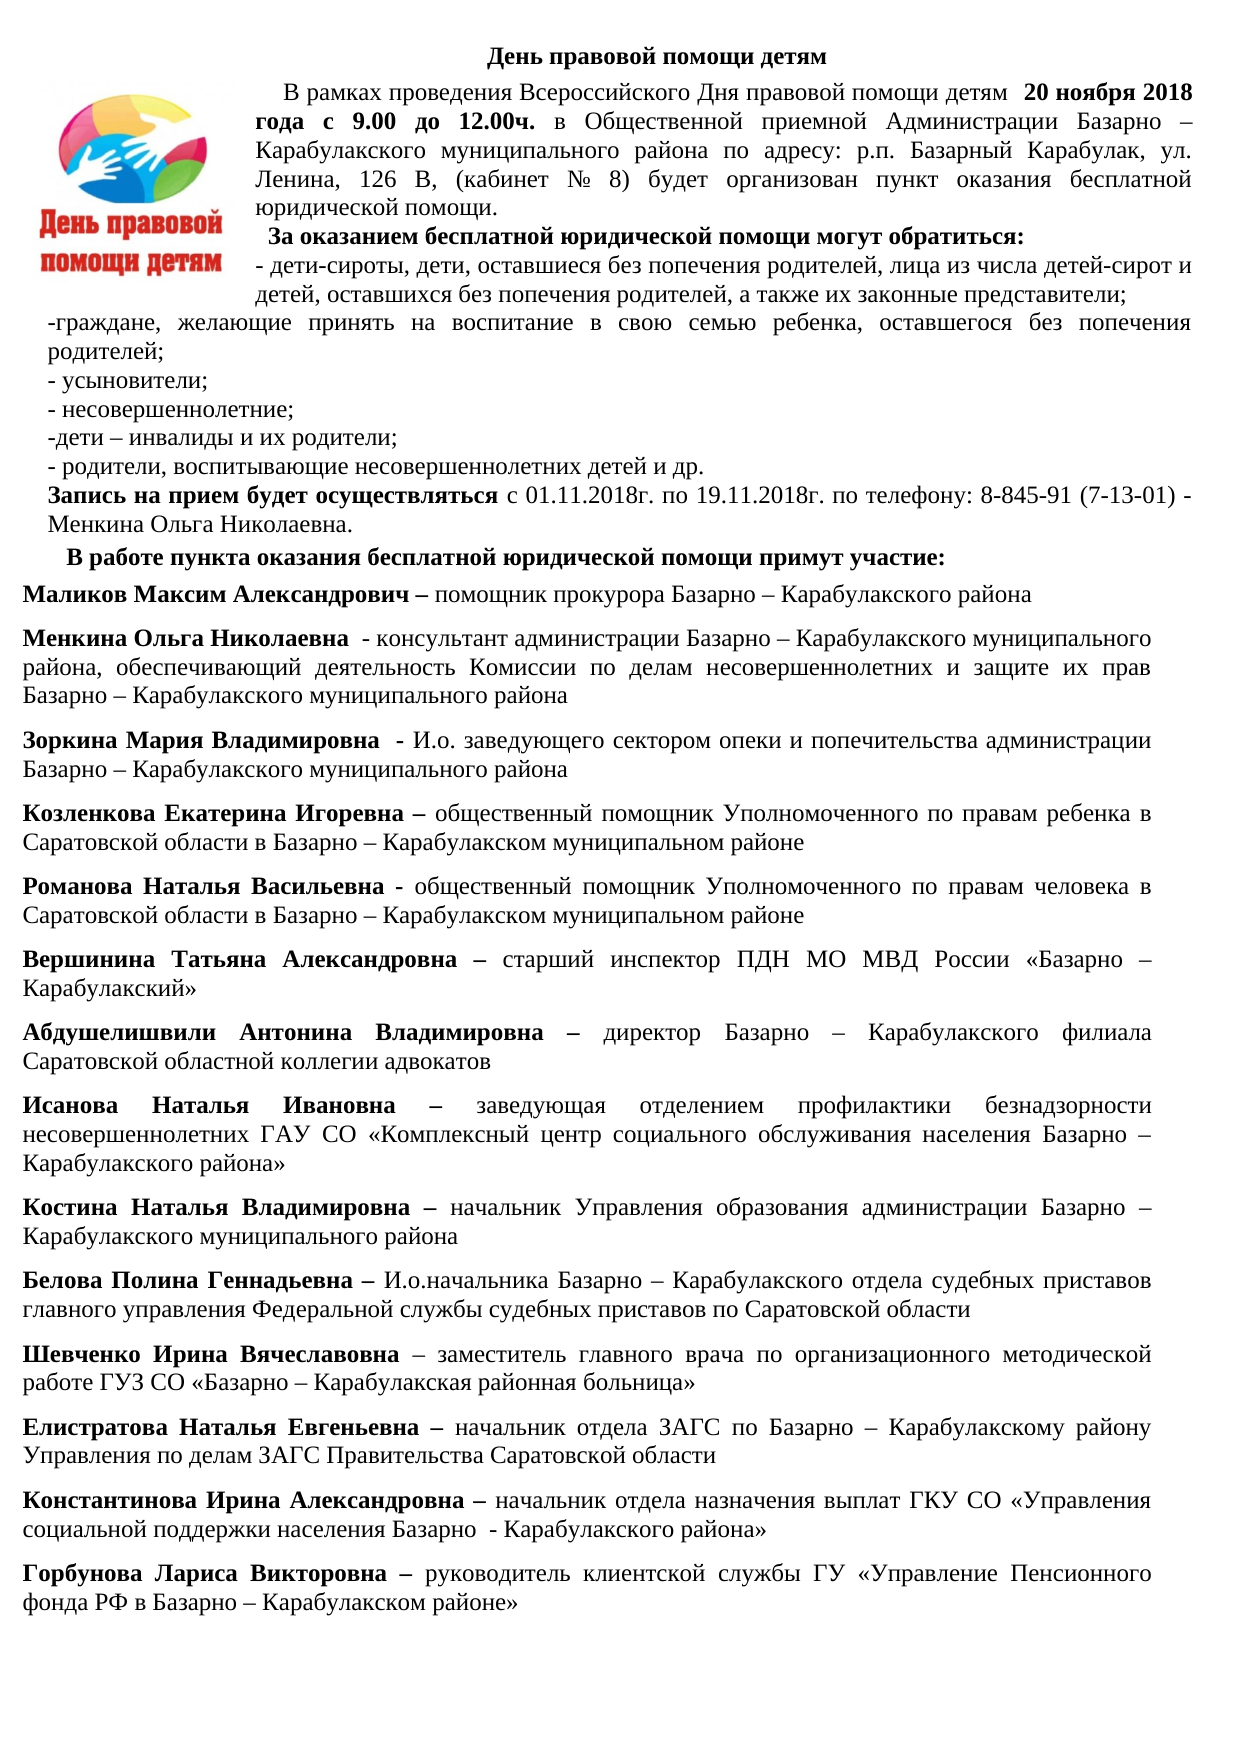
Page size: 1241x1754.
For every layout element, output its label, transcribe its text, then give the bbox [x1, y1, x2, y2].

text День правовой помощи детям [47, 41, 1193, 70]
table_cell Исанова Наталья Ивановна – заведующая отделением профилактики безнадзорности несовершеннолетних ГАУ СО «Комплексный центр социального обслуживания населения Базарно – Карабулакского района» [15, 1083, 1160, 1185]
text -граждане, желающие принять на воспитание в свою семью ребенка, оставшегося без попечения родителей; [47, 307, 1193, 365]
table_cell Шевченко Ирина Вячеславовна – заместитель главного врача по организационного методической работе ГУЗ СО «Базарно – Карабулакская районная больница» [15, 1331, 1160, 1404]
table_cell Вершинина Татьяна Александровна – старший инспектор ПДН МО МВД России «Базарно – Карабулакский» [15, 937, 1160, 1010]
text - родители, воспитывающие несовершеннолетних детей и др. [47, 451, 1193, 480]
table_cell Елистратова Наталья Евгеньевна – начальник отдела ЗАГС по Базарно – Карабулакскому району Управления по делам ЗАГС Правительства Саратовской области [15, 1404, 1160, 1477]
table_header Маликов Максим Александрович – помощник прокурора Базарно – Карабулакского района [15, 571, 1160, 615]
table_cell Менкина Ольга Николаевна - консультант администрации Базарно – Карабулакского муниципального района, обеспечивающий деятельность Комиссии по делам несовершеннолетних и защите их прав Базарно – Карабулакского муниципального района [15, 615, 1160, 717]
table_cell Козленкова Екатерина Игоревна – общественный помощник Уполномоченного по правам ребенка в Саратовской области в Базарно – Карабулакском муниципальном районе [15, 790, 1160, 863]
table_cell Белова Полина Геннадьевна – И.о.начальника Базарно – Карабулакского отдела судебных приставов главного управления Федеральной службы судебных приставов по Саратовской области [15, 1258, 1160, 1331]
table_cell Зоркина Мария Владимировна - И.о. заведующего сектором опеки и попечительства администрации Базарно – Карабулакского муниципального района [15, 717, 1160, 790]
table_cell Романова Наталья Васильевна - общественный помощник Уполномоченного по правам человека в Саратовской области в Базарно – Карабулакском муниципальном районе [15, 864, 1160, 937]
table_cell Горбунова Лариса Викторовна – руководитель клиентской службы ГУ «Управление Пенсионного фонда РФ в Базарно – Карабулакском районе» [15, 1550, 1160, 1623]
table_cell Константинова Ирина Александровна – начальник отдела назначения выплат ГКУ СО «Управления социальной поддержки населения Базарно - Карабулакского района» [15, 1477, 1160, 1550]
text В работе пункта оказания бесплатной юридической помощи примут участие: [47, 542, 1193, 571]
table_cell Костина Наталья Владимировна – начальник Управления образования администрации Базарно – Карабулакского муниципального района [15, 1185, 1160, 1258]
text Запись на прием будет осуществляться с 01.11.2018г. по 19.11.2018г. по телефону: 8-845-91 (7-13-01) - Менкина Ольга Николаевна. [47, 480, 1193, 537]
text - дети-сироты, дети, оставшиеся без попечения родителей, лица из числа детей-сирот и детей, оставшихся без попечения родителей, а также их законные представители; [47, 250, 1193, 307]
text За оказанием бесплатной юридической помощи могут обратиться: [237, 221, 1193, 250]
text - усыновители; [47, 365, 1193, 394]
table_cell Абдушелишвили Антонина Владимировна – директор Базарно – Карабулакского филиала Саратовской областной коллегии адвокатов [15, 1010, 1160, 1083]
text -дети – инвалиды и их родители; [47, 422, 1193, 451]
picture [31, 81, 237, 281]
text - несовершеннолетние; [47, 394, 1193, 422]
text В рамках проведения Всероссийского Дня правовой помощи детям 20 ноября 2018 года с 9.00 до 12.00ч. в Общественной приемной Администрации Базарно – Карабулакского муниципального района по адресу: р.п. Базарный Карабулак, ул. Ленина, 126 В, (кабинет № 8) будет организован пункт оказания бесплатной юридической помощи. [47, 77, 1193, 221]
